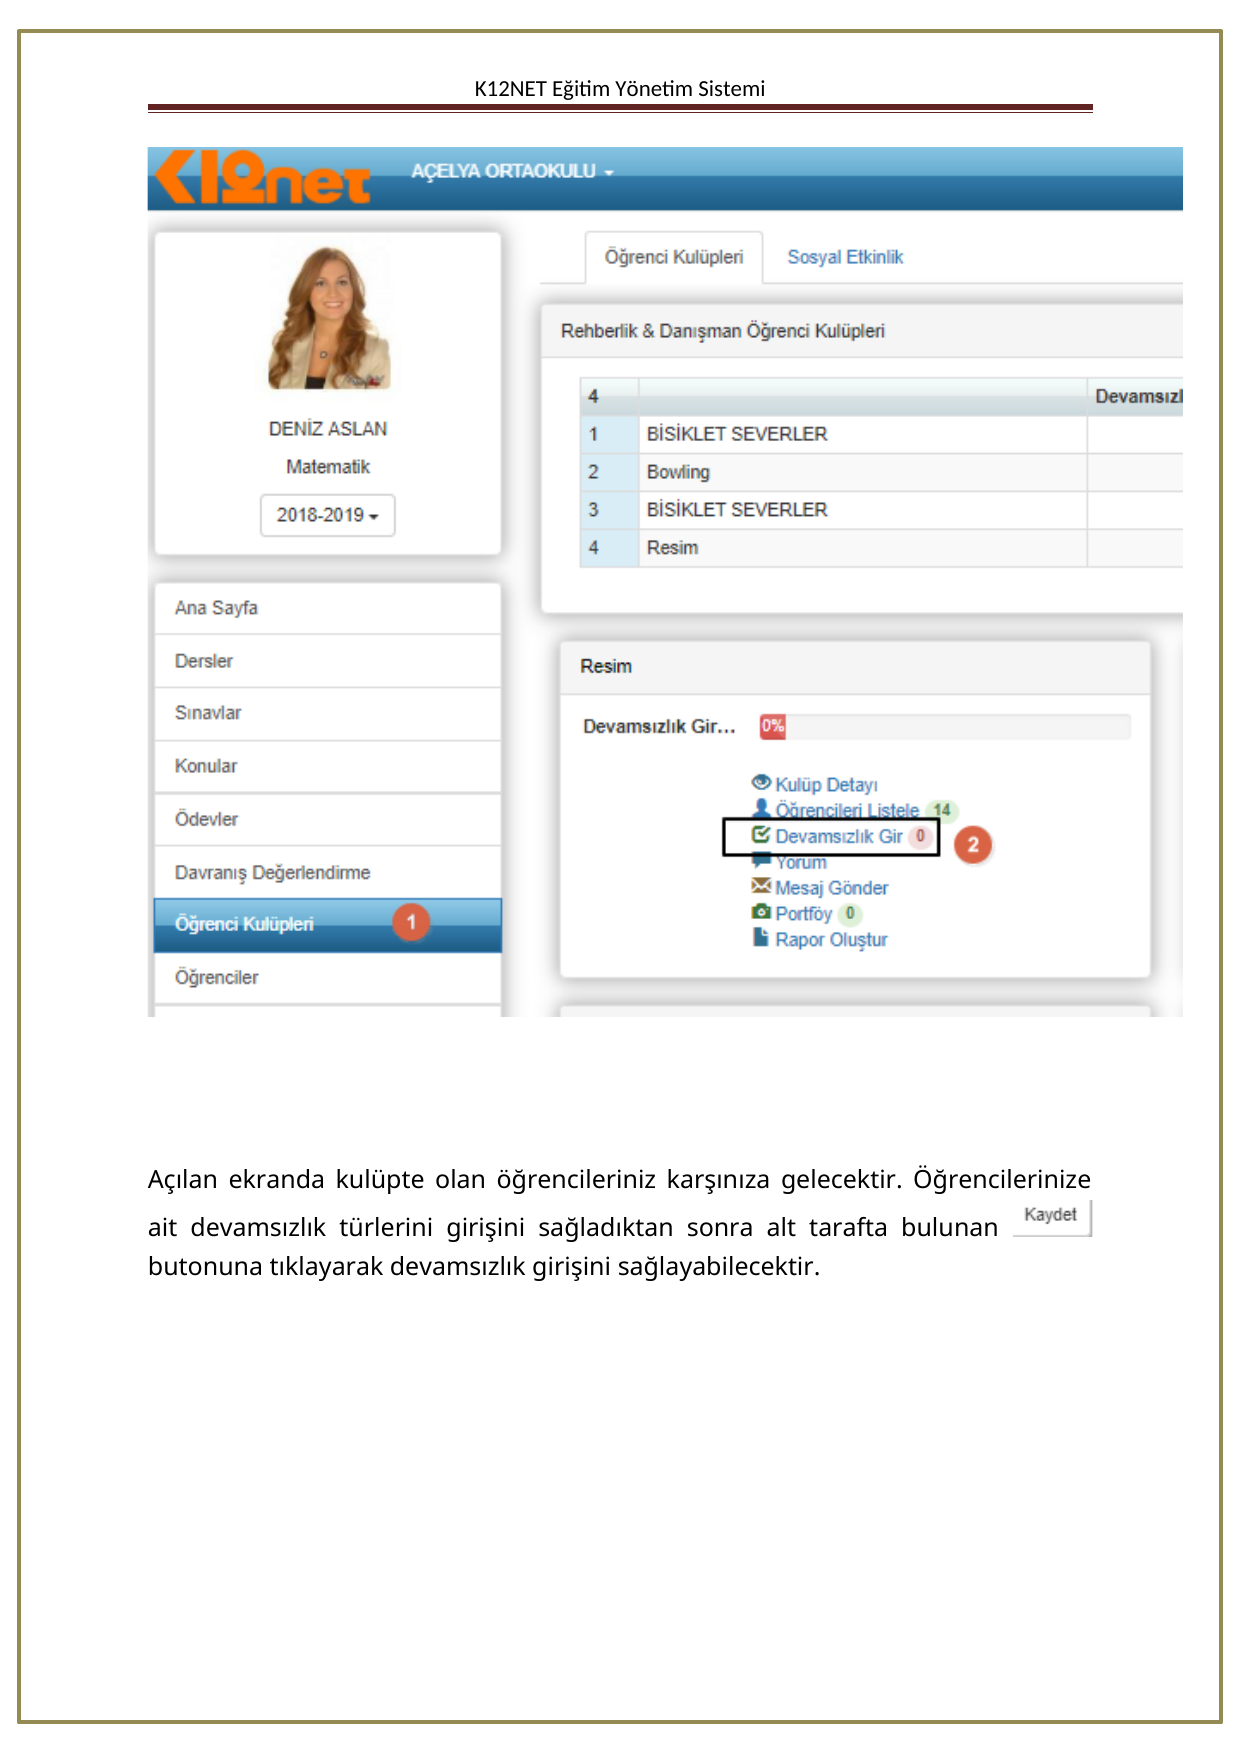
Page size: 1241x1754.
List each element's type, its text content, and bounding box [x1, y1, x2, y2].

text Açılan ekranda kulüpte olan öğrencileriniz karşınıza gelecektir. Öğrencilerinize ait devamsızlık türlerini girişini sağladıktan sonra alt tarafta bulunan butonuna tıklayarak devamsızlık girişini sağlayabilecektir. [148, 1161, 1093, 1283]
picture [1012, 1200, 1093, 1237]
picture [147, 147, 1183, 1017]
